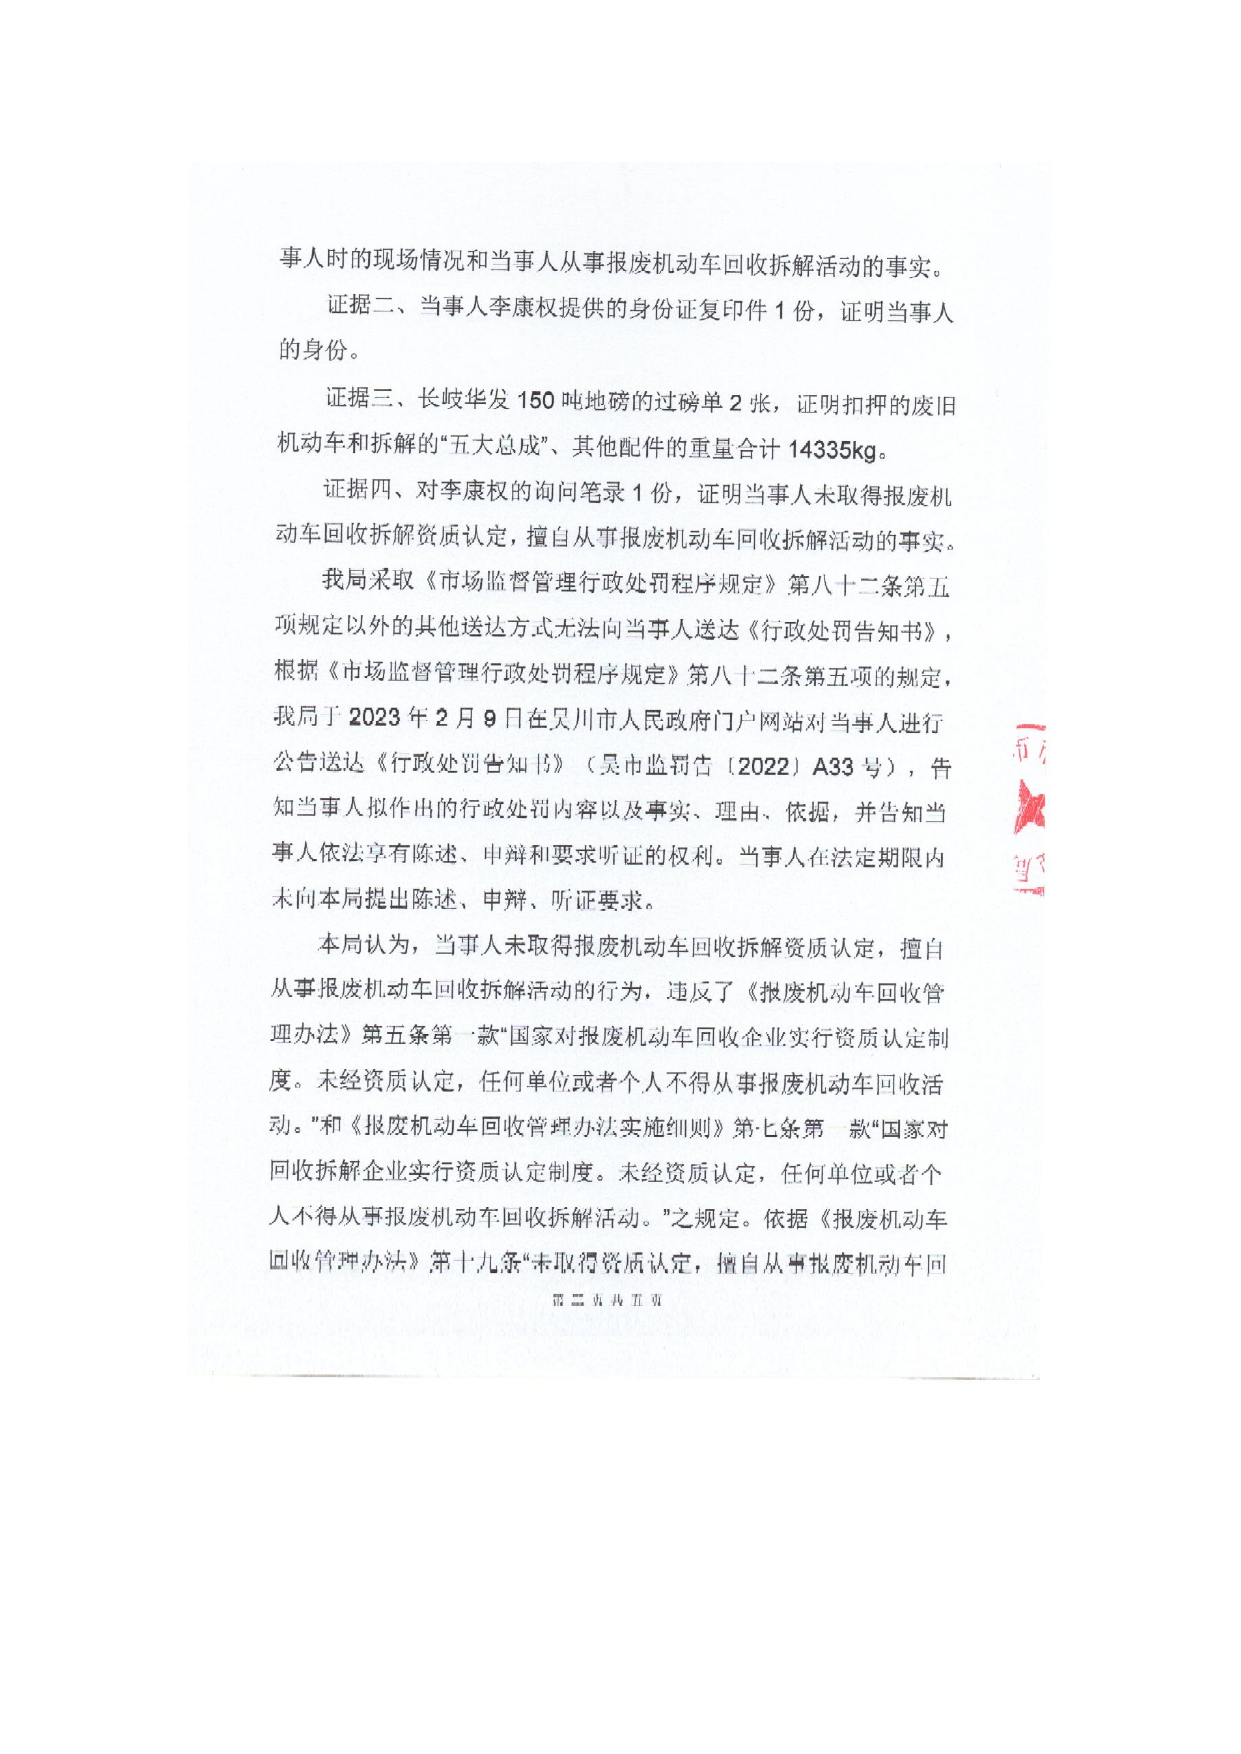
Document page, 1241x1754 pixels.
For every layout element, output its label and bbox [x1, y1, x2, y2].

picture [187, 162, 1053, 1386]
